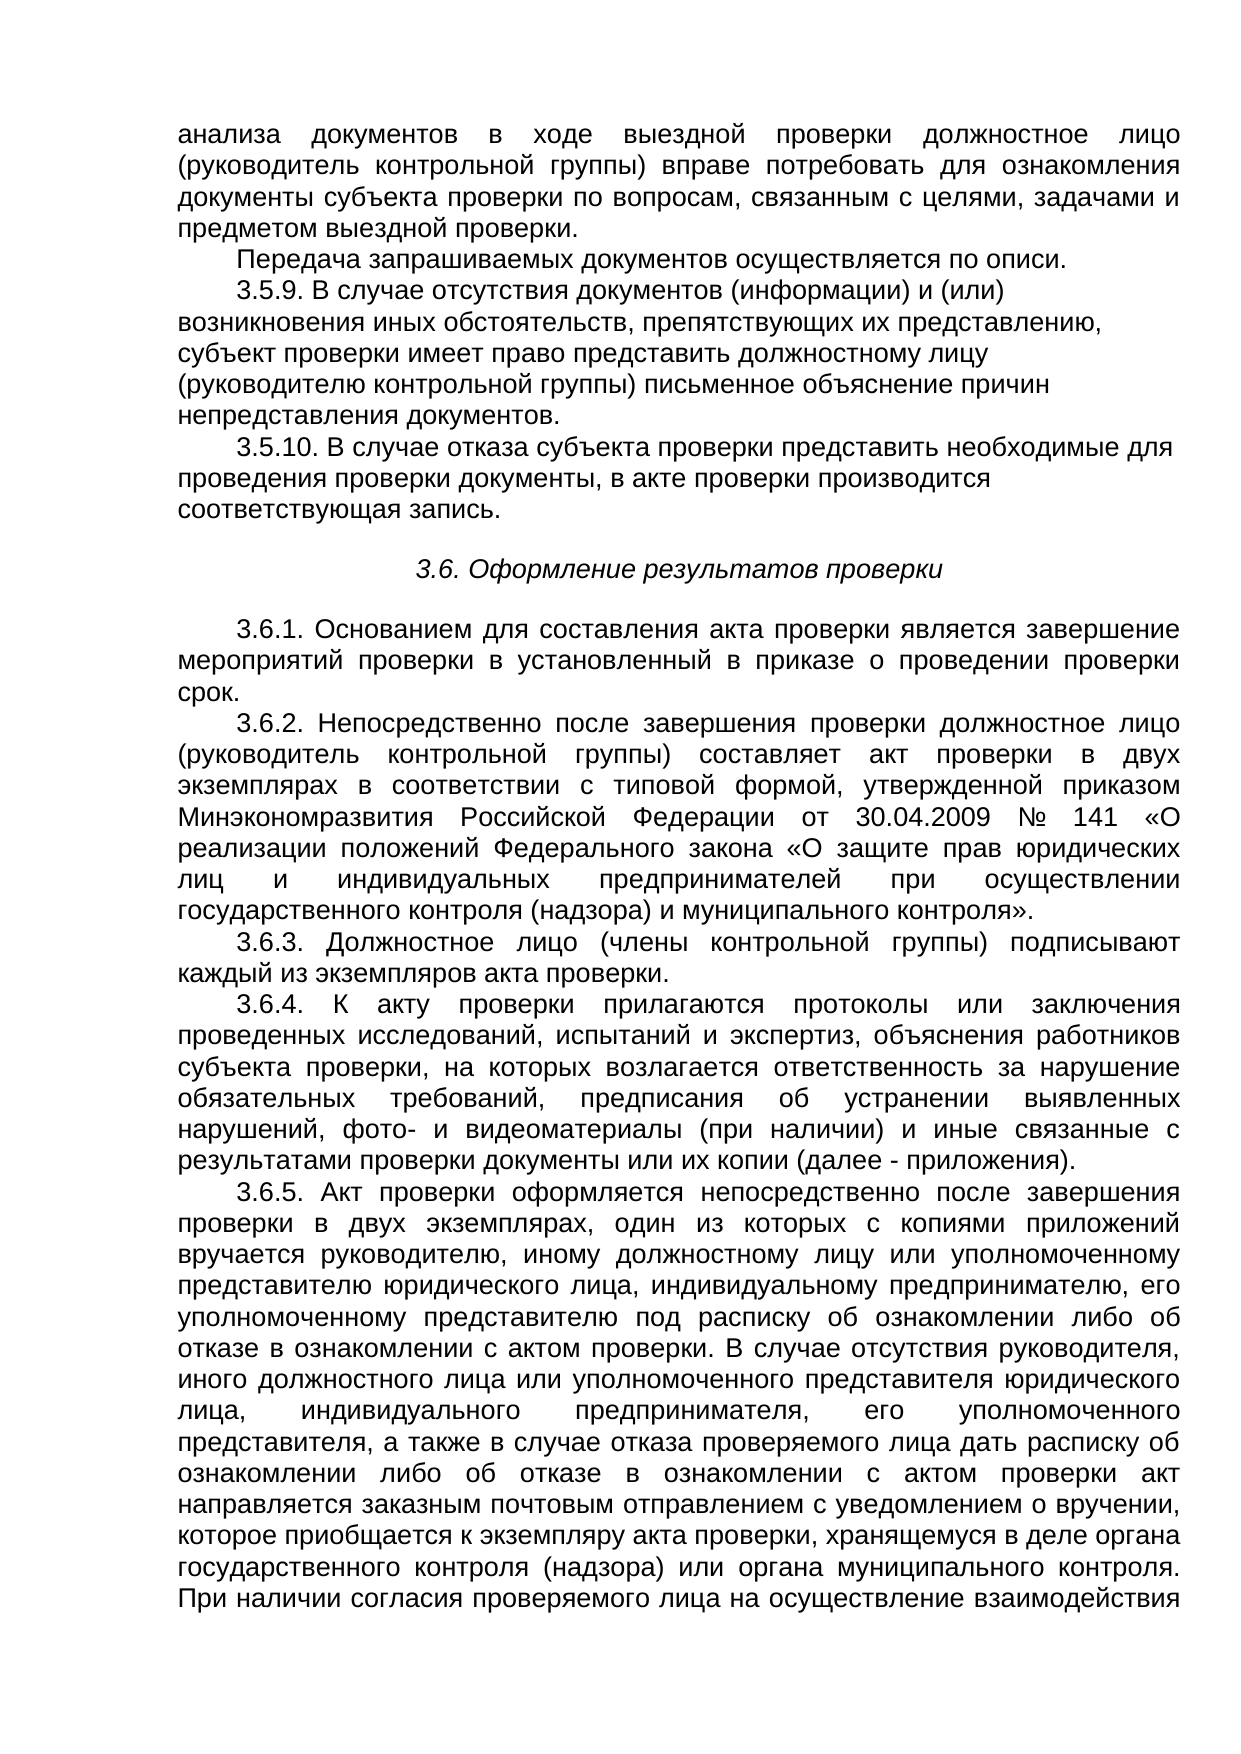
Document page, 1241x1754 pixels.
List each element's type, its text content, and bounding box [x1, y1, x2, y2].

text 3.5.10. В случае отказа субъекта проверки представить необходимые для проведения проверки документы, в акте проверки производится соответствующая запись. [177, 431, 1181, 524]
text 3.5.9. В случае отсутствия документов (информации) и (или) возникновения иных обстоятельств, препятствующих их представлению, субъект проверки имеет право представить должностному лицу (руководителю контрольной группы) письменное объяснение причин непредставления документов. [177, 274, 1181, 431]
text 3.6.1. Основанием для составления акта проверки является завершение мероприятий проверки в установленный в приказе о проведении проверки срок. [177, 613, 1181, 707]
text 3.6.4. К акту проверки прилагаются протоколы или заключения проведенных исследований, испытаний и экспертиз, объяснения работников субъекта проверки, на которых возлагается ответственность за нарушение обязательных требований, предписания об устранении выявленных нарушений, фото- и видеоматериалы (при наличии) и иные связанные с результатами проверки документы или их копии (далее - приложения). [177, 988, 1181, 1176]
text 3.6.3. Должностное лицо (члены контрольной группы) подписывают каждый из экземпляров акта проверки. [177, 926, 1181, 988]
text 3.6.2. Непосредственно после завершения проверки должностное лицо (руководитель контрольной группы) составляет акт проверки в двух экземплярах в соответствии с типовой формой, утвержденной приказом Минэкономразвития Российской Федерации от 30.04.2009 № 141 «О реализации положений Федерального закона «О защите прав юридических лиц и индивидуальных предпринимателей при осуществлении государственного контроля (надзора) и муниципального контроля». [177, 707, 1181, 926]
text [177, 1176, 1181, 1613]
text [177, 118, 1181, 243]
text 3.6. Оформление результатов проверки [177, 553, 1181, 584]
text Передача запрашиваемых документов осуществляется по описи. [177, 243, 1181, 274]
